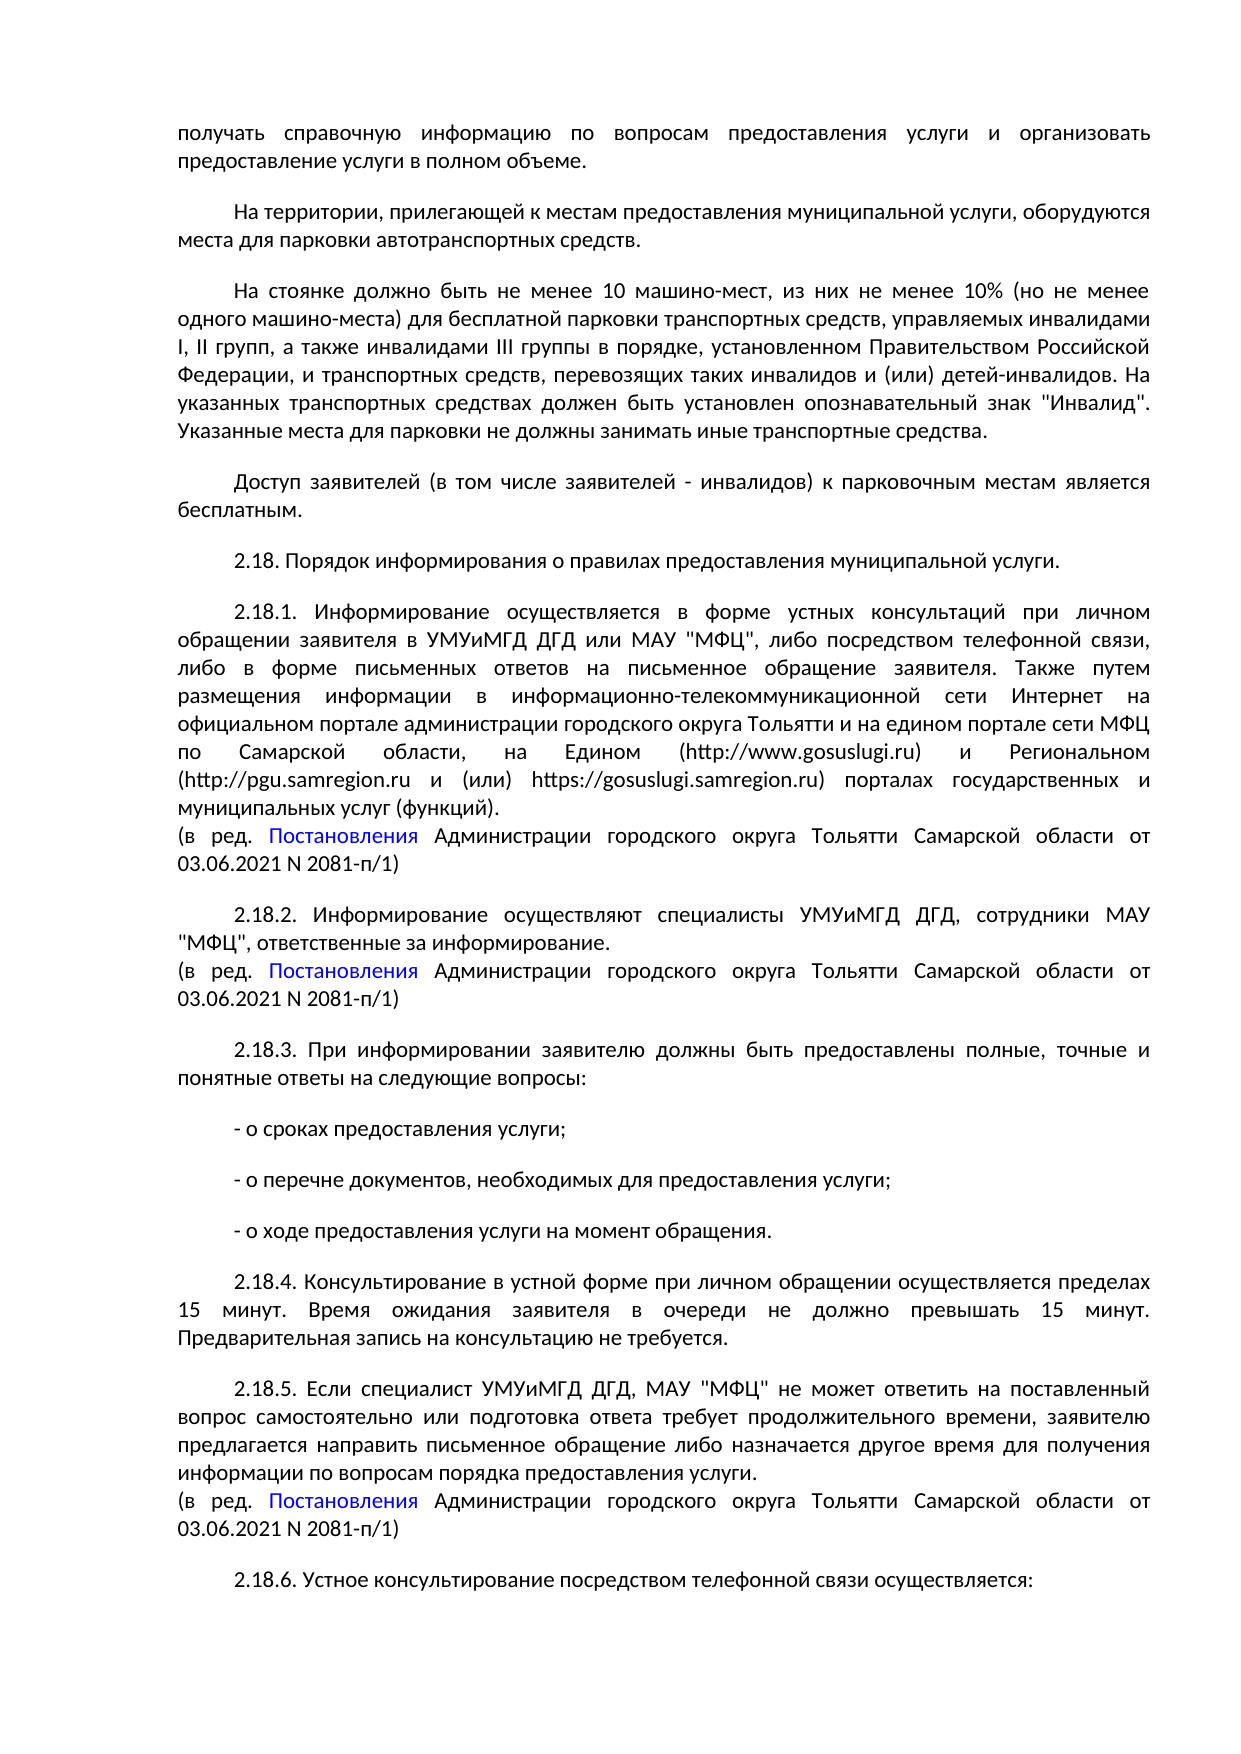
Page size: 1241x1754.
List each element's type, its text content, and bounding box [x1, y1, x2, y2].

text 2.18.5. Если специалист УМУиМГД ДГД, МАУ "МФЦ" не может ответить на поставленный вопрос самостоятельно или подготовка ответа требует продолжительного времени, заявителю предлагается направить письменное обращение либо назначается другое время для получения информации по вопросам порядка предоставления услуги. [177, 1374, 1152, 1486]
text - о перечне документов, необходимых для предоставления услуги; [177, 1165, 1152, 1193]
text 2.18.1. Информирование осуществляется в форме устных консультаций при личном обращении заявителя в УМУиМГД ДГД или МАУ "МФЦ", либо посредством телефонной связи, либо в форме письменных ответов на письменное обращение заявителя. Также путем размещения информации в информационно-телекоммуникационной сети Интернет на официальном портале администрации городского округа Тольятти и на едином портале сети МФЦ по Самарской области, на Едином (http://www.gosuslugi.ru) и Региональном (http://pgu.samregion.ru и (или) https://gosuslugi.samregion.ru) порталах государственных и муниципальных услуг (функций). [177, 597, 1152, 821]
text На стоянке должно быть не менее 10 машино-мест, из них не менее 10% (но не менее одного машино-места) для бесплатной парковки транспортных средств, управляемых инвалидами I, II групп, а также инвалидами III группы в порядке, установленном Правительством Российской Федерации, и транспортных средств, перевозящих таких инвалидов и (или) детей-инвалидов. На указанных транспортных средствах должен быть установлен опознавательный знак "Инвалид". Указанные места для парковки не должны занимать иные транспортные средства. [177, 276, 1152, 444]
text (в ред. Постановления Администрации городского округа Тольятти Самарской области от 03.06.2021 N 2081-п/1) [177, 956, 1152, 1012]
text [177, 118, 1152, 174]
text 2.18. Порядок информирования о правилах предоставления муниципальной услуги. [177, 546, 1152, 574]
text - о сроках предоставления услуги; [177, 1114, 1152, 1142]
text 2.18.2. Информирование осуществляют специалисты УМУиМГД ДГД, сотрудники МАУ "МФЦ", ответственные за информирование. [177, 900, 1152, 956]
text (в ред. Постановления Администрации городского округа Тольятти Самарской области от 03.06.2021 N 2081-п/1) [177, 821, 1152, 877]
text На территории, прилегающей к местам предоставления муниципальной услуги, оборудуются места для парковки автотранспортных средств. [177, 197, 1152, 253]
text (в ред. Постановления Администрации городского округа Тольятти Самарской области от 03.06.2021 N 2081-п/1) [177, 1486, 1152, 1542]
text 2.18.6. Устное консультирование посредством телефонной связи осуществляется: [177, 1565, 1152, 1593]
text Доступ заявителей (в том числе заявителей - инвалидов) к парковочным местам является бесплатным. [177, 467, 1152, 523]
text 2.18.4. Консультирование в устной форме при личном обращении осуществляется пределах 15 минут. Время ожидания заявителя в очереди не должно превышать 15 минут. Предварительная запись на консультацию не требуется. [177, 1267, 1152, 1351]
text 2.18.3. При информировании заявителю должны быть предоставлены полные, точные и понятные ответы на следующие вопросы: [177, 1035, 1152, 1091]
text - о ходе предоставления услуги на момент обращения. [177, 1216, 1152, 1244]
